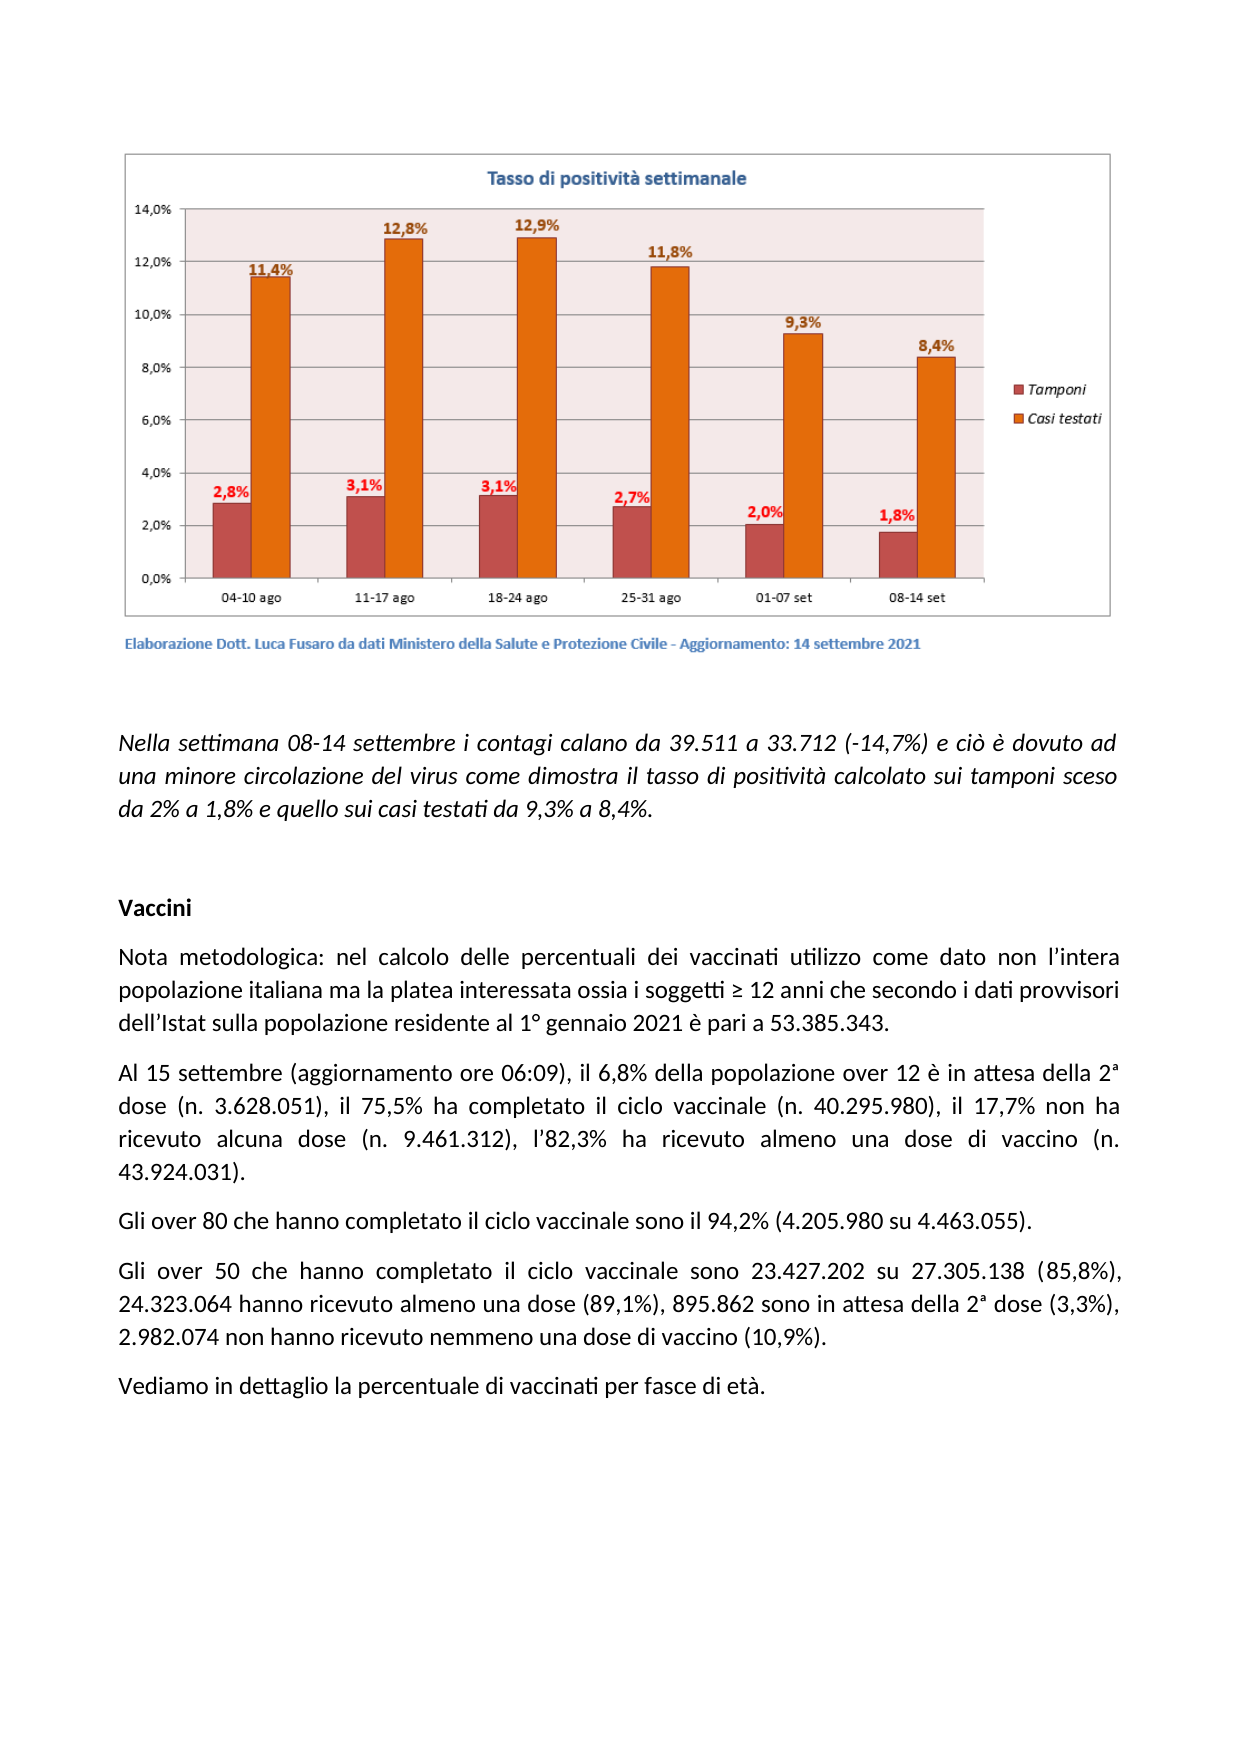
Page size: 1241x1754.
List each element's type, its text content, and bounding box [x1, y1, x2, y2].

text Gli over 80 che hanno completato il ciclo vaccinale sono il 94,2% (4.205.980 su 4.463.055). [118, 1205, 1122, 1236]
text Nota metodologica: nel calcolo delle percentuali dei vaccinati utilizzo come dato non l’intera popolazione italiana ma la platea interessata ossia i soggetti ≥ 12 anni che secondo i dati provvisori dell’Istat sulla popolazione residente al 1° gennaio 2021 è pari a 53.385.343. [118, 941, 1122, 1038]
text Nella settimana 08-14 settembre i contagi calano da 39.511 a 33.712 (-14,7%) e ciò è dovuto ad una minore circolazione del virus come dimostra il tasso di positività calcolato sui tamponi sceso da 2% a 1,8% e quello sui casi testati da 9,3% a 8,4%. [118, 727, 1122, 823]
text Gli over 50 che hanno completato il ciclo vaccinale sono 23.427.202 su 27.305.138 (85,8%), 24.323.064 hanno ricevuto almeno una dose (89,1%), 895.862 sono in attesa della 2ᵃ dose (3,3%), 2.982.074 non hanno ricevuto nemmeno una dose di vaccino (10,9%). [118, 1255, 1122, 1351]
picture [118, 147, 1123, 659]
text Vaccini [118, 892, 1122, 922]
text Al 15 settembre (aggiornamento ore 06:09), il 6,8% della popolazione over 12 è in attesa della 2ᵃ dose (n. 3.628.051), il 75,5% ha completato il ciclo vaccinale (n. 40.295.980), il 17,7% non ha ricevuto alcuna dose (n. 9.461.312), l’82,3% ha ricevuto almeno una dose di vaccino (n. 43.924.031). [118, 1057, 1122, 1186]
text Vediamo in dettaglio la percentuale di vaccinati per fasce di età. [118, 1370, 1122, 1401]
